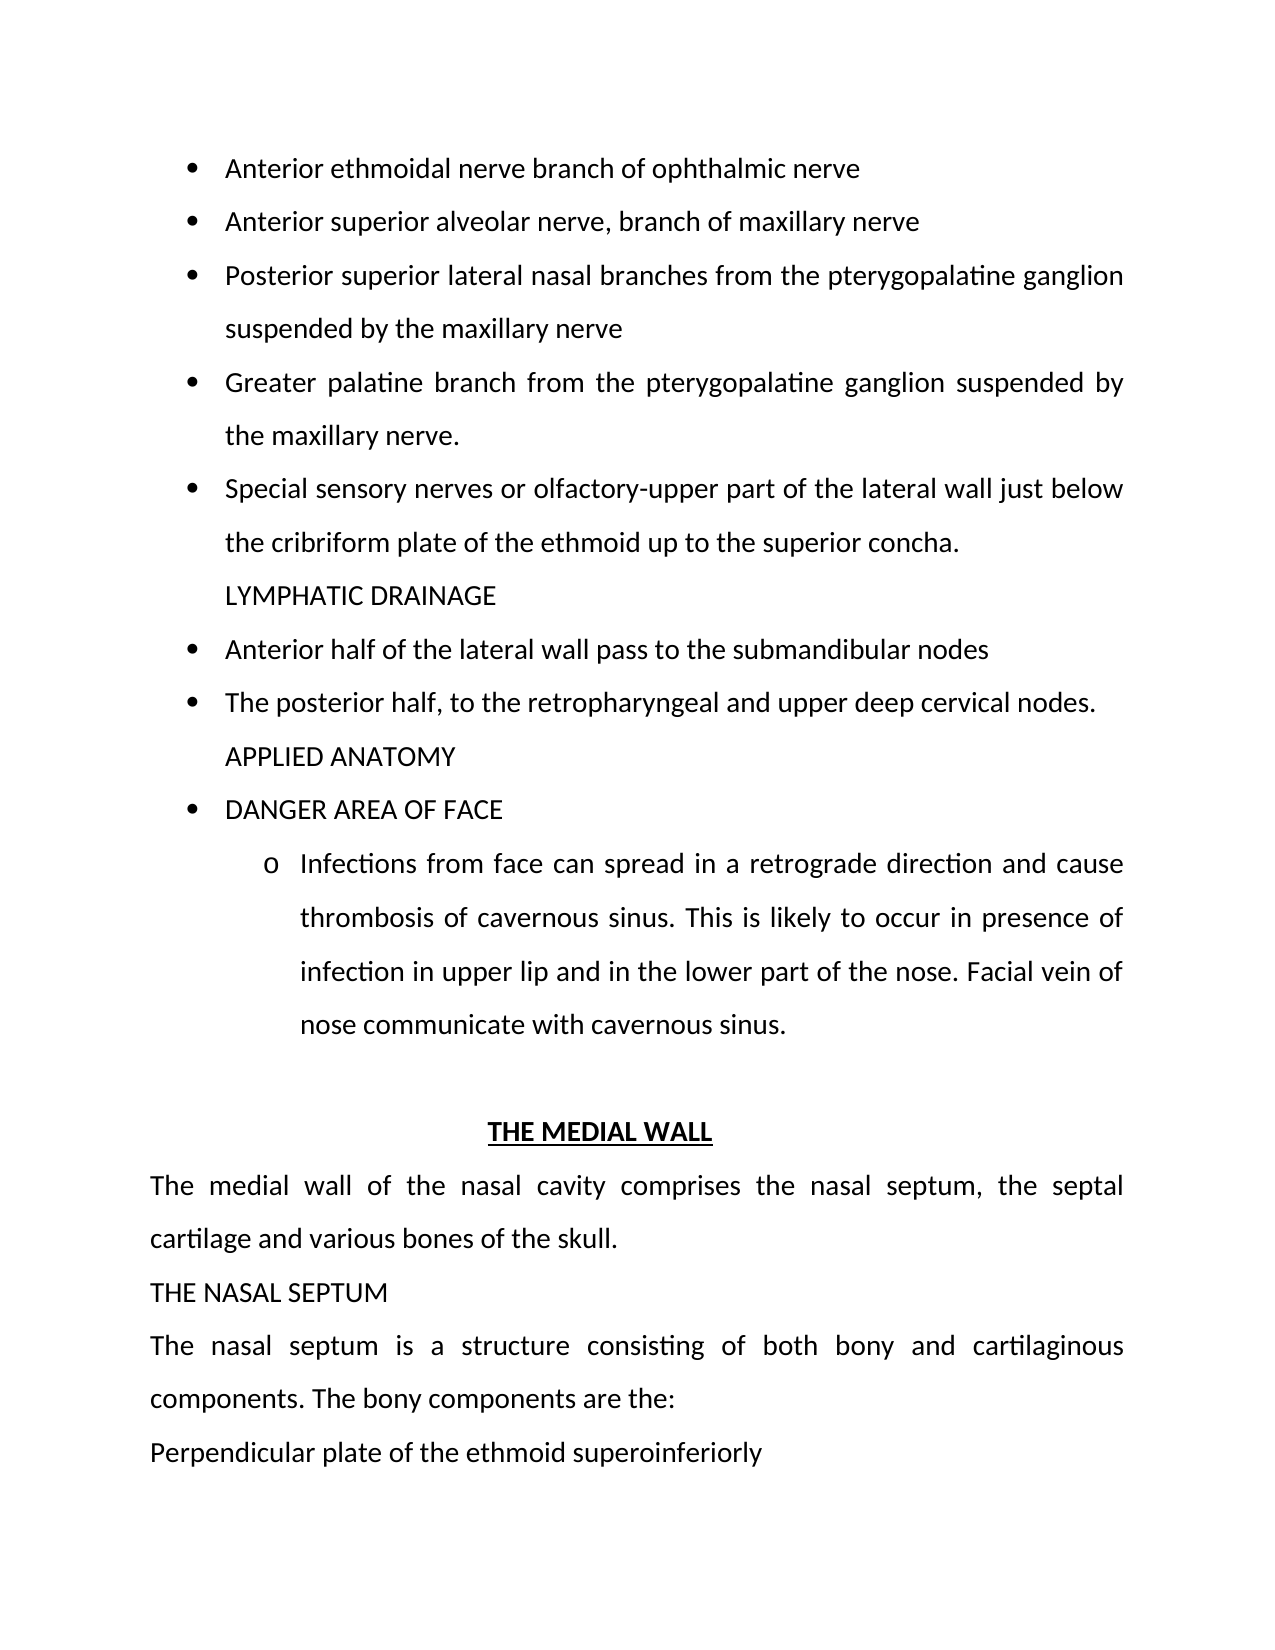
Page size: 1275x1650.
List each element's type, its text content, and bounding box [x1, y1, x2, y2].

list Greater palatine branch from the pterygopalatine ganglion suspended by the maxillary nerve. [187, 364, 1125, 453]
list The nasal septum is a structure consisting of both bony and cartilaginous components. The bony components are the: [150, 1327, 1125, 1416]
list Infections from face can spread in a retrograde direction and cause thrombosis of cavernous sinus. This is likely to occur in presence of infection in upper lip and in the lower part of the nose. Facial vein of nose communicate with cavernous sinus. [262, 845, 1125, 1042]
list LYMPHATIC DRAINAGE [225, 577, 1125, 613]
list Perpendicular plate of the ethmoid superoinferiorly [150, 1434, 1125, 1469]
list Anterior superior alveolar nerve, branch of maxillary nerve [187, 203, 1125, 239]
list Posterior superior lateral nasal branches from the pterygopalatine ganglion suspended by the maxillary nerve [187, 257, 1125, 346]
list APPLIED ANATOMY [225, 738, 1125, 773]
list THE NASAL SEPTUM [150, 1274, 1125, 1309]
list Anterior half of the lateral wall pass to the submandibular nodes [187, 631, 1125, 667]
list The medial wall of the nasal cavity comprises the nasal septum, the septal cartilage and various bones of the skull. [150, 1167, 1125, 1256]
list Special sensory nerves or olfactory-upper part of the lateral wall just below the cribriform plate of the ethmoid up to the superior concha. [187, 471, 1125, 560]
list The posterior half, to the retropharyngeal and upper deep cervical nodes. [187, 684, 1125, 720]
list DANGER AREA OF FACE [187, 791, 1125, 827]
list THE MEDIAL WALL [487, 1113, 1125, 1149]
list Anterior ethmoidal nerve branch of ophthalmic nerve [187, 150, 1125, 186]
